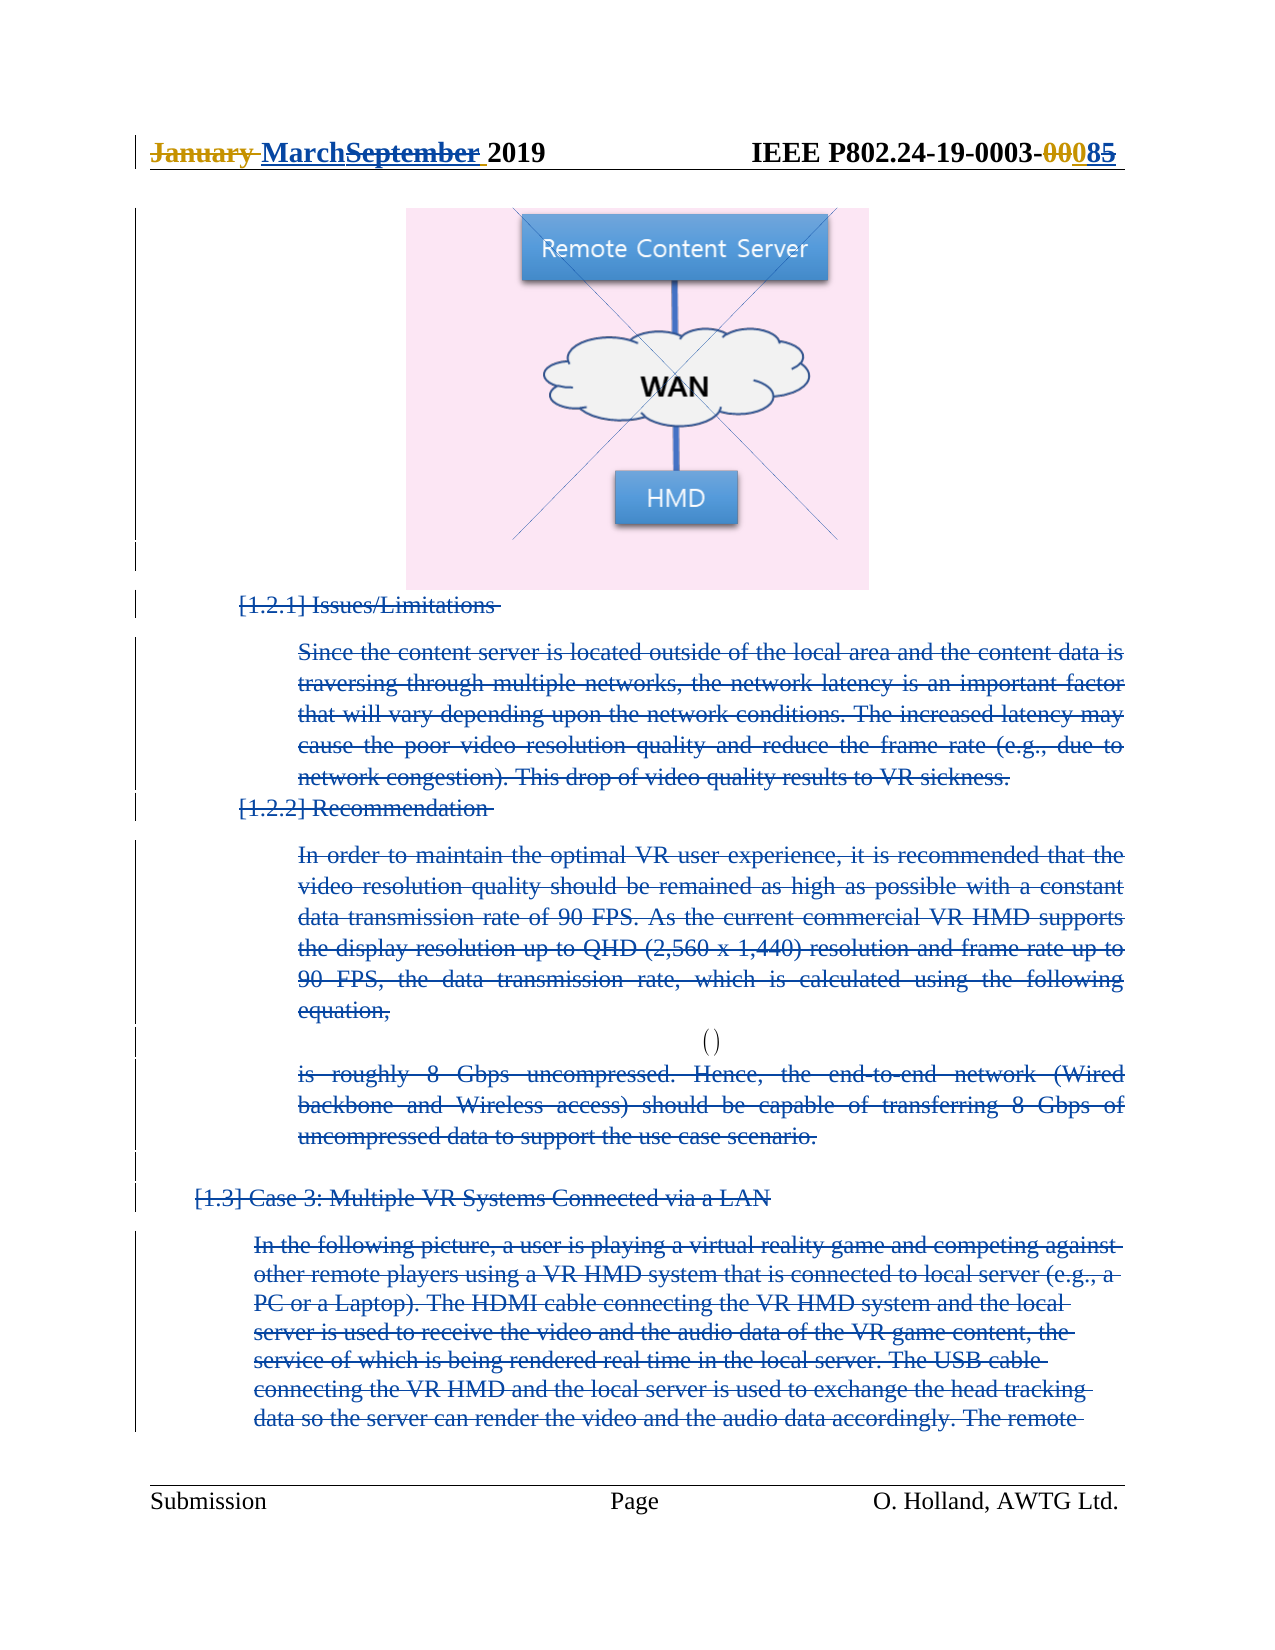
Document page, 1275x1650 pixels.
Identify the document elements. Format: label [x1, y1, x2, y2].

picture [514, 375, 836, 540]
picture [512, 209, 674, 539]
picture [676, 209, 838, 539]
picture [514, 207, 836, 372]
